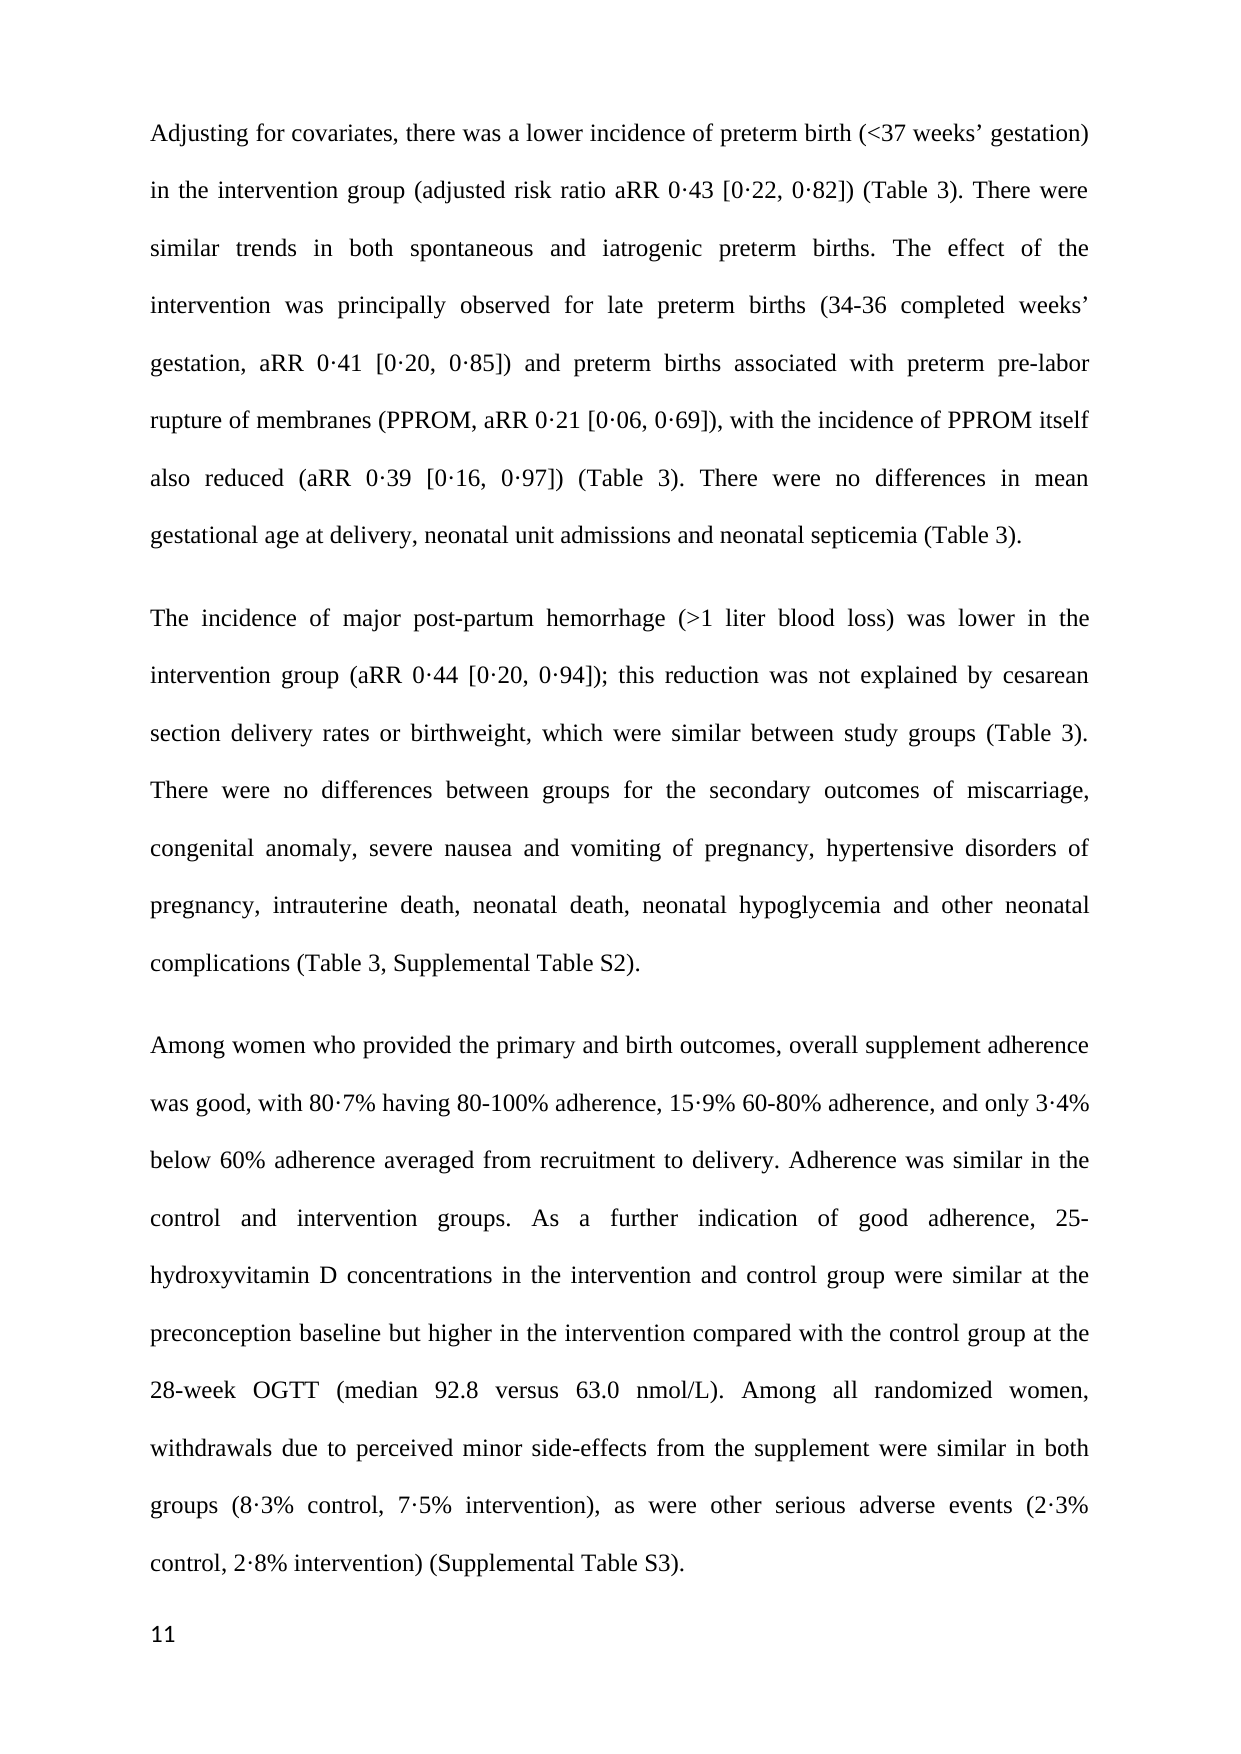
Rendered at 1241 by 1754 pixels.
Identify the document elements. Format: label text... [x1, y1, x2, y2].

text Adjusting for covariates, there was a lower incidence of preterm birth (<37 weeks’ gestation) in the intervention group (adjusted risk ratio aRR 0·43 [0·22, 0·82]) (Table 3). There were similar trends in both spontaneous and iatrogenic preterm births. The effect of the intervention was principally observed for late preterm births (34-36 completed weeks’ gestation, aRR 0·41 [0·20, 0·85]) and preterm births associated with preterm pre-labor rupture of membranes (PPROM, aRR 0·21 [0·06, 0·69]), with the incidence of PPROM itself also reduced (aRR 0·39 [0·16, 0·97]) (Table 3). There were no differences in mean gestational age at delivery, neonatal unit admissions and neonatal septicemia (Table 3). [150, 118, 1090, 549]
text The incidence of major post-partum hemorrhage (>1 liter blood loss) was lower in the intervention group (aRR 0·44 [0·20, 0·94]); this reduction was not explained by cesarean section delivery rates or birthweight, which were similar between study groups (Table 3). There were no differences between groups for the secondary outcomes of miscarriage, congenital anomaly, severe nausea and vomiting of pregnancy, hypertensive disorders of pregnancy, intrauterine death, neonatal death, neonatal hypoglycemia and other neonatal complications (Table 3, Supplemental Table S2). [150, 603, 1090, 977]
text Among women who provided the primary and birth outcomes, overall supplement adherence was good, with 80·7% having 80-100% adherence, 15·9% 60-80% adherence, and only 3·4% below 60% adherence averaged from recruitment to delivery. Adherence was similar in the control and intervention groups. As a further indication of good adherence, 25-hydroxyvitamin D concentrations in the intervention and control group were similar at the preconception baseline but higher in the intervention compared with the control group at the 28-week OGTT (median 92.8 versus 63.0 nmol/L). Among all randomized women, withdrawals due to perceived minor side-effects from the supplement were similar in both groups (8·3% control, 7·5% intervention), as were other serious adverse events (2·3% control, 2·8% intervention) (Supplemental Table S3). [150, 1031, 1090, 1577]
